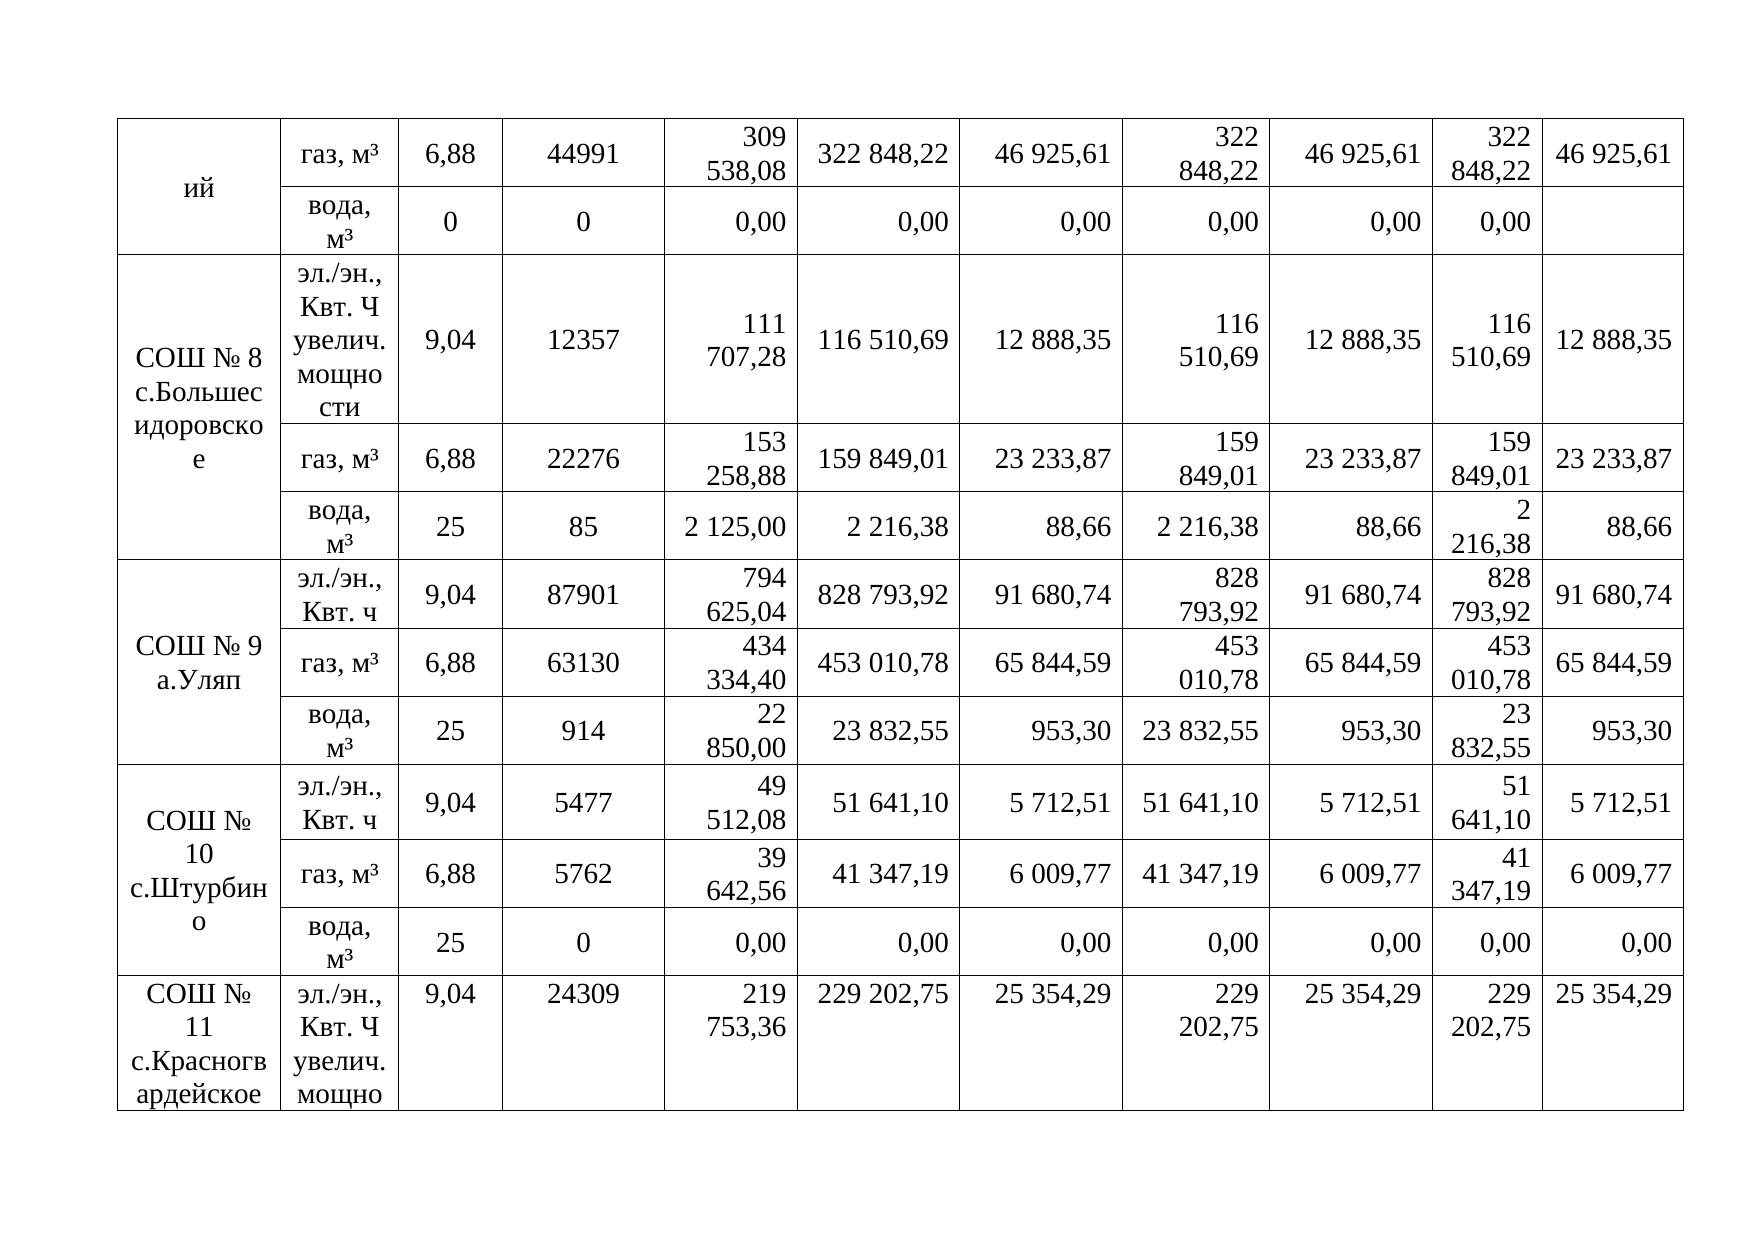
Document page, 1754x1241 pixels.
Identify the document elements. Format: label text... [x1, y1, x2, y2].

table_cell 12 888,35 [1270, 255, 1432, 423]
table_cell 828 793,92 [1433, 560, 1542, 627]
table_cell 9,04 [399, 560, 502, 627]
table_cell 41 347,19 [798, 840, 959, 907]
table_cell 219 753,36 [665, 976, 797, 1110]
table_cell 51 641,10 [798, 765, 959, 839]
table_cell 46 925,61 [1270, 119, 1432, 186]
table_cell 9,04 [399, 765, 502, 839]
table_cell 6,88 [399, 629, 502, 696]
table_cell 953,30 [1270, 697, 1432, 764]
table_cell 9,04 [399, 255, 502, 423]
table_cell 41 347,19 [1433, 840, 1542, 907]
table_cell 24309 [503, 976, 664, 1110]
table_cell 2 216,38 [798, 492, 959, 559]
table_cell 25 354,29 [1270, 976, 1432, 1110]
table_cell 5 712,51 [1270, 765, 1432, 839]
table_cell 0,00 [1123, 908, 1269, 975]
table_cell 453 010,78 [1433, 629, 1542, 696]
table_cell 23 233,87 [1270, 424, 1432, 491]
table_cell газ, м³ [281, 629, 398, 696]
table_cell 23 233,87 [1543, 424, 1683, 491]
table_cell 953,30 [1543, 697, 1683, 764]
table_cell вода, м³ [281, 187, 398, 254]
table_cell СОШ № 9 а.Уляп [118, 560, 280, 764]
table_cell 828 793,92 [1123, 560, 1269, 627]
table_cell 2 125,00 [665, 492, 797, 559]
table_cell вода, м³ [281, 908, 398, 975]
table_cell 111 707,28 [665, 255, 797, 423]
table_cell [1543, 187, 1683, 254]
table_cell 794 625,04 [665, 560, 797, 627]
table_cell 0,00 [1270, 908, 1432, 975]
table_cell 159 849,01 [1433, 424, 1542, 491]
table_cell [118, 976, 280, 1110]
table_cell 91 680,74 [1270, 560, 1432, 627]
table_cell 0,00 [1433, 908, 1542, 975]
table_cell 159 849,01 [798, 424, 959, 491]
table_cell 63130 [503, 629, 664, 696]
table_cell 6 009,77 [1270, 840, 1432, 907]
table_cell 25 [399, 908, 502, 975]
table_cell эл./эн., Квт. ч [281, 765, 398, 839]
table_cell 0,00 [1433, 187, 1542, 254]
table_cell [281, 976, 398, 1110]
table_cell 5 712,51 [1543, 765, 1683, 839]
table_cell 229 202,75 [798, 976, 959, 1110]
table_cell 828 793,92 [798, 560, 959, 627]
table_cell 23 832,55 [1123, 697, 1269, 764]
table_cell 5 712,51 [960, 765, 1122, 839]
table_cell 25 [399, 492, 502, 559]
table_cell 25 354,29 [960, 976, 1122, 1110]
table_cell эл./эн., Квт. ч [281, 560, 398, 627]
table_cell 0 [503, 908, 664, 975]
table_cell газ, м³ [281, 119, 398, 186]
table_cell 12 888,35 [960, 255, 1122, 423]
table_cell 65 844,59 [1270, 629, 1432, 696]
table_cell 116 510,69 [1433, 255, 1542, 423]
table_cell 229 202,75 [1433, 976, 1542, 1110]
table_cell 0 [503, 187, 664, 254]
table_cell 87901 [503, 560, 664, 627]
table_cell 41 347,19 [1123, 840, 1269, 907]
table_cell 6,88 [399, 840, 502, 907]
table_cell 6,88 [399, 424, 502, 491]
table_cell газ, м³ [281, 424, 398, 491]
table_cell 22 850,00 [665, 697, 797, 764]
table_cell СОШ № 8 с.Большесидоровское [118, 255, 280, 559]
table_cell 85 [503, 492, 664, 559]
table_cell 2 216,38 [1433, 492, 1542, 559]
table_cell 116 510,69 [1123, 255, 1269, 423]
table_cell 46 925,61 [1543, 119, 1683, 186]
table_cell 2 216,38 [1123, 492, 1269, 559]
table_cell 88,66 [960, 492, 1122, 559]
table_cell 0,00 [665, 908, 797, 975]
table_cell 51 641,10 [1433, 765, 1542, 839]
table_cell 309 538,08 [665, 119, 797, 186]
table_cell 91 680,74 [960, 560, 1122, 627]
table_cell 153 258,88 [665, 424, 797, 491]
table_cell 5477 [503, 765, 664, 839]
table_cell 25 [399, 697, 502, 764]
table_cell 953,30 [960, 697, 1122, 764]
table_cell 12 888,35 [1543, 255, 1683, 423]
table_cell 6 009,77 [1543, 840, 1683, 907]
table_cell 6 009,77 [960, 840, 1122, 907]
table_cell 229 202,75 [1123, 976, 1269, 1110]
table_cell 0,00 [960, 908, 1122, 975]
table_cell СОШ № 7 а.Джамбечий [118, 119, 280, 254]
table_cell 0,00 [798, 908, 959, 975]
table_cell СОШ № 10 с.Штурбино [118, 765, 280, 975]
table_cell 65 844,59 [1543, 629, 1683, 696]
table_cell 453 010,78 [1123, 629, 1269, 696]
table_cell 0 [399, 187, 502, 254]
table_cell 51 641,10 [1123, 765, 1269, 839]
table_cell 25 354,29 [1543, 976, 1683, 1110]
table_cell вода, м³ [281, 697, 398, 764]
table_cell 116 510,69 [798, 255, 959, 423]
table_cell 12357 [503, 255, 664, 423]
table_cell 39 642,56 [665, 840, 797, 907]
table_cell 322 848,22 [1433, 119, 1542, 186]
table_cell вода, м³ [281, 492, 398, 559]
table_cell 46 925,61 [960, 119, 1122, 186]
table_cell 914 [503, 697, 664, 764]
table_cell 44991 [503, 119, 664, 186]
table_cell 49 512,08 [665, 765, 797, 839]
table_cell 23 832,55 [1433, 697, 1542, 764]
table_cell 23 233,87 [960, 424, 1122, 491]
table_cell 434 334,40 [665, 629, 797, 696]
table_cell 88,66 [1270, 492, 1432, 559]
table_cell 91 680,74 [1543, 560, 1683, 627]
table_cell эл./эн., Квт. Ч увелич.мощности [281, 255, 398, 423]
table_cell 0,00 [798, 187, 959, 254]
table_cell 0,00 [960, 187, 1122, 254]
table_cell 0,00 [1270, 187, 1432, 254]
table_cell 322 848,22 [798, 119, 959, 186]
table_cell 0,00 [665, 187, 797, 254]
table_cell 0,00 [1543, 908, 1683, 975]
table_cell 6,88 [399, 119, 502, 186]
table_cell 0,00 [1123, 187, 1269, 254]
table_cell 5762 [503, 840, 664, 907]
table_cell 159 849,01 [1123, 424, 1269, 491]
table_cell 22276 [503, 424, 664, 491]
table_cell газ, м³ [281, 840, 398, 907]
table_cell 65 844,59 [960, 629, 1122, 696]
table_cell 23 832,55 [798, 697, 959, 764]
table_cell 322 848,22 [1123, 119, 1269, 186]
table_cell 88,66 [1543, 492, 1683, 559]
table_cell 453 010,78 [798, 629, 959, 696]
table_cell 9,04 [399, 976, 502, 1110]
